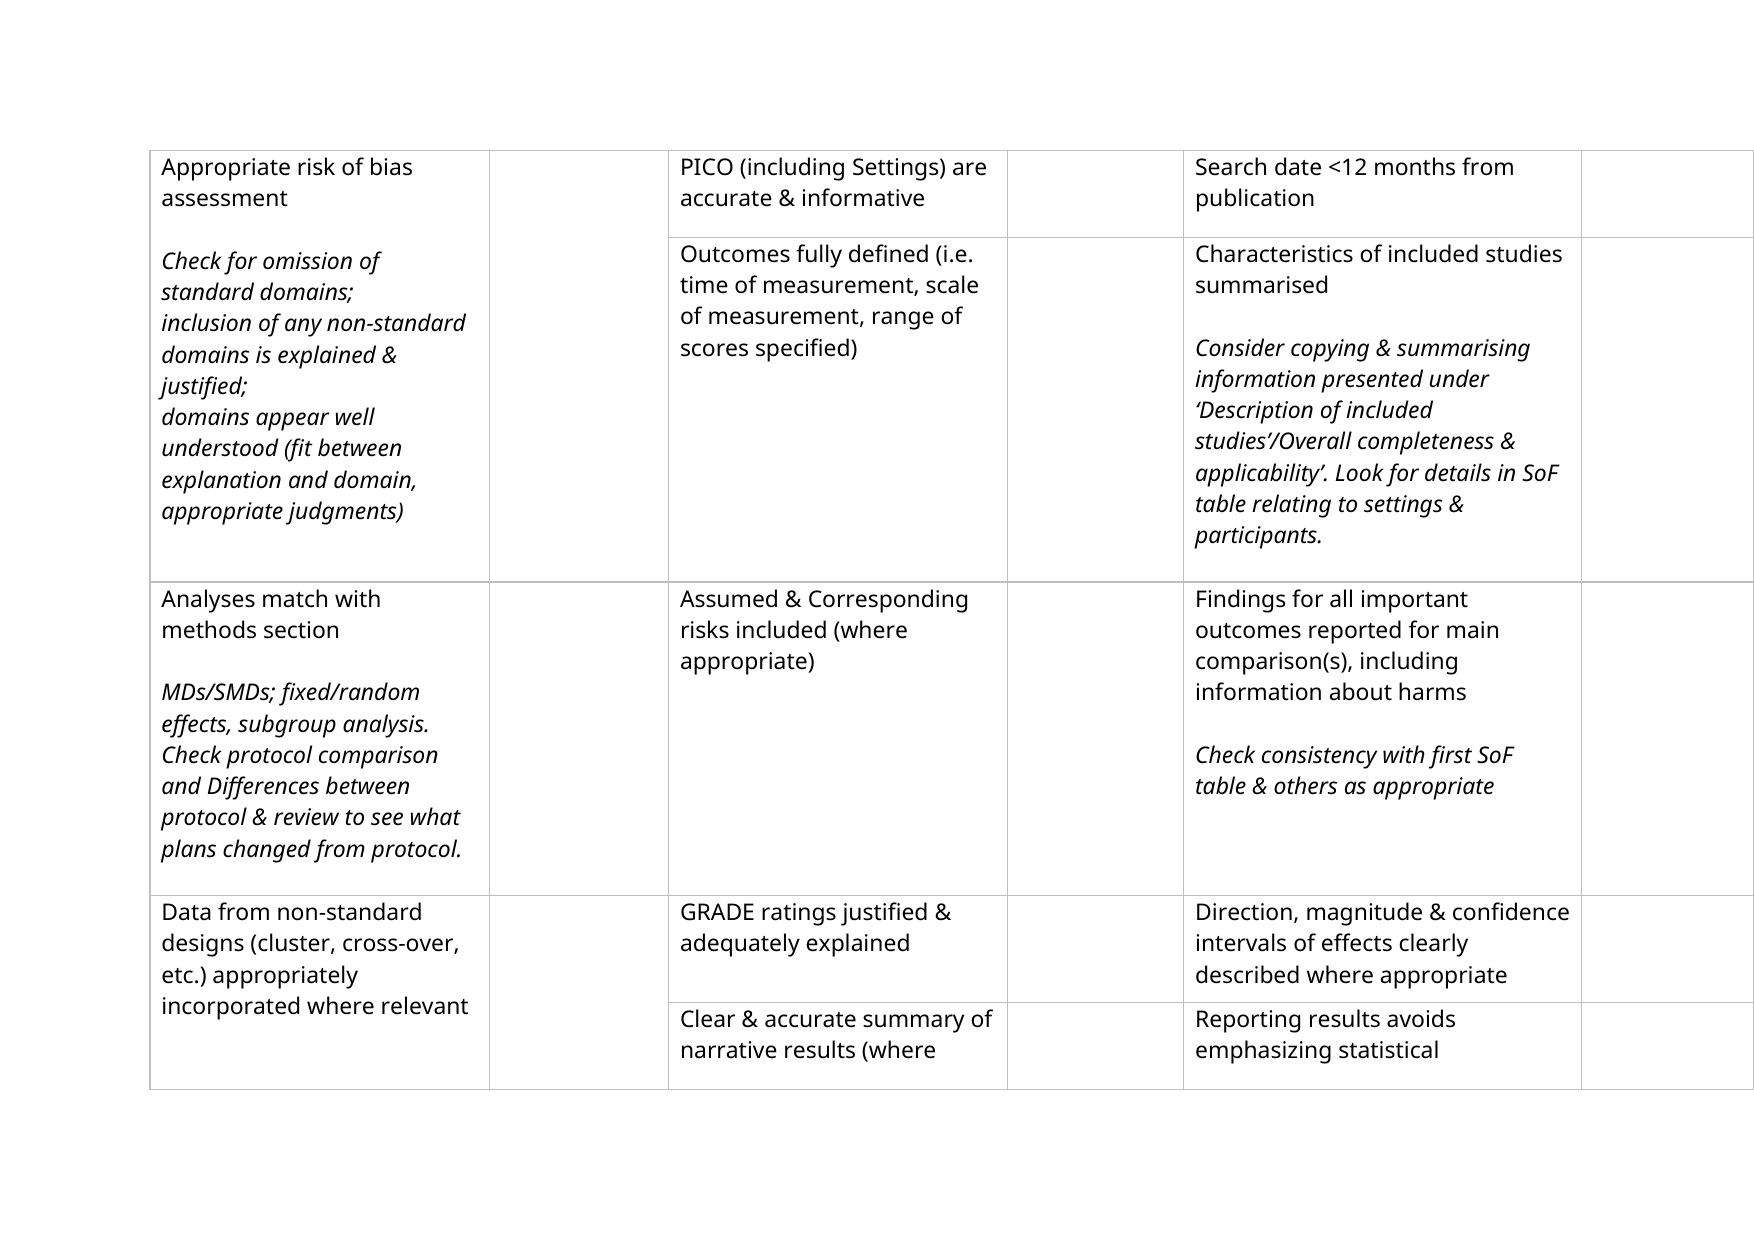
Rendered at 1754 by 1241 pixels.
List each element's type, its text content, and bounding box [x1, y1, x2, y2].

table_cell Data from non-standard designs (cluster, cross-over, etc.) appropriately incorporated where relevant Check ‘Unit of analysis issues’ in methods/footnotes in forest plots/sensitivity analyses. Scan study characteristics to confirm unit of allocation & sample sizes if in doubt. [151, 896, 489, 1089]
table_cell [1582, 583, 1753, 895]
table_cell [1008, 896, 1183, 1002]
table_cell [1008, 151, 1183, 237]
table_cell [1184, 1003, 1581, 1089]
table_cell [1582, 896, 1753, 1002]
table_cell Assumed & Corresponding risks included (where appropriate) [669, 583, 1007, 895]
table_cell Findings for all important outcomes reported for main comparison(s), including information about harms Check consistency with first SoF table & others as appropriate [1184, 583, 1581, 895]
table_cell Analyses match with methods section MDs/SMDs; fixed/random effects, subgroup analysis. Check protocol comparison and Differences between protocol & review to see what plans changed from protocol. [151, 583, 489, 895]
table_cell [490, 151, 668, 581]
table_cell [1008, 238, 1183, 581]
table_cell Outcomes fully defined (i.e. time of measurement, scale of measurement, range of scores specified) [669, 238, 1007, 581]
table_cell Appropriate risk of bias assessment Check for omission of standard domains; inclusion of any non-standard domains is explained & justified; domains appear well understood (fit between explanation and domain, appropriate judgments) [151, 151, 489, 581]
table_cell [1582, 1003, 1753, 1089]
table_cell [490, 583, 668, 895]
table_cell Direction, magnitude & confidence intervals of effects clearly described where appropriate [1184, 896, 1581, 1002]
table_cell [490, 896, 668, 1089]
table_cell GRADE ratings justified & adequately explained [669, 896, 1007, 1002]
table_cell PICO (including Settings) are accurate & informative [669, 151, 1007, 237]
table_cell [1582, 151, 1753, 237]
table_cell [669, 1003, 1007, 1089]
table_cell Search date <12 months from publication [1184, 151, 1581, 237]
table_cell Characteristics of included studies summarised Consider copying & summarising information presented under ‘Description of included studies’/Overall completeness & applicability’. Look for details in SoF table relating to settings & participants. [1184, 238, 1581, 581]
table_cell [1008, 583, 1183, 895]
table_cell [1008, 1003, 1183, 1089]
table_cell [1582, 238, 1753, 581]
